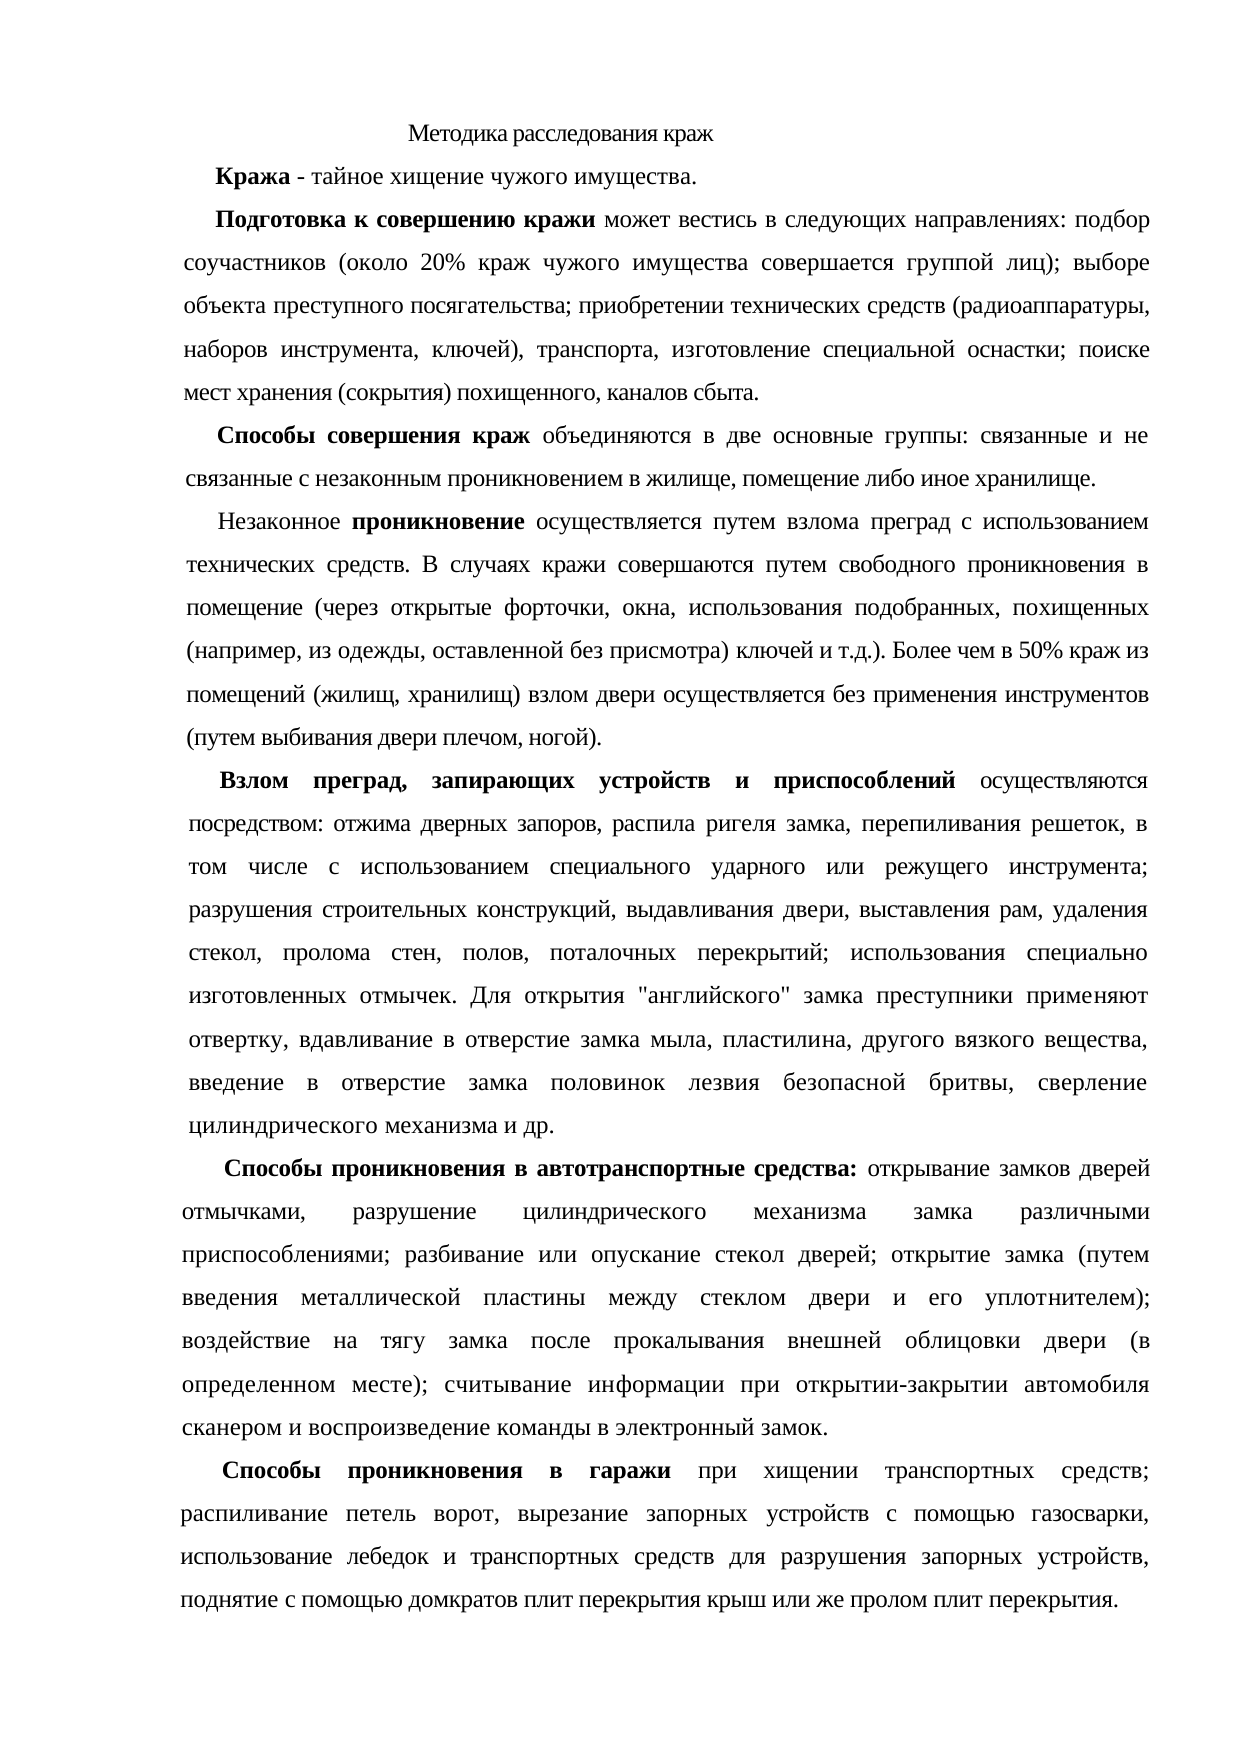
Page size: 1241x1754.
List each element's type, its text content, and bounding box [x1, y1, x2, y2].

text Взлом преград, запирающих устройств и приспособлений осуществляются посредством: отжима дверных запоров, распила ригеля замка, перепиливания решеток, в том числе с использованием специального ударного или режущего инструмента; разрушения строительных конструкций, выдавливания двери, выставления рам, удаления стекол, пролома стен, полов, поталочных перекрытий; использования специально изготовленных отмычек. Для открытия "английского" замка преступники применяют отвертку, вдавливание в отверстие замка мыла, пластилина, другого вязкого вещества, введение в отверстие замка половинок лезвия безопасной бритвы, сверление цилиндрического механизма и др. [188, 765, 1148, 1139]
text Подготовка к совершению кражи может вестись в следующих направлениях: подбор соучастников (около 20% краж чужого имущества совершается группой лиц); выборе объекта преступного посягательства; приобретении технических средств (радиоаппаратуры, наборов инструмента, ключей), транспорта, изготовление специальной оснастки; поиске мест хранения (сокрытия) похищенного, каналов сбыта. [183, 204, 1150, 406]
text Способы совершения краж объединяются в две основные группы: связанные и не связанные с незаконным проникновением в жилище, помещение либо иное хранилище. [185, 420, 1149, 492]
text Незаконное проникновение осуществляется путем взлома преград с использованием технических средств. В случаях кражи совершаются путем свободного проникновения в помещение (через открытые форточки, окна, использования подобранных, похищенных (например, из одежды, оставленной без присмотра) ключей и т.д.). Более чем в 50% краж из помещений (жилищ, хранилищ) взлом двери осуществляется без применения инструментов (путем выбивания двери плечом, ногой). [186, 506, 1149, 751]
text Методика расследования краж [276, 118, 1056, 147]
text Кража - тайное хищение чужого имущества. [215, 161, 1152, 190]
text Способы проникновения в автотранспортные средства: открывание замков дверей отмычками, разрушение цилиндрического механизма замка различными приспособлениями; разбивание или опускание стекол дверей; открытие замка (путем введения металлической пластины между стеклом двери и его уплотнителем); воздействие на тягу замка после прокалывания внешней облицовки двери (в определенном месте); считывание информации при открытии-закрытии автомобиля сканером и воспроизведение команды в электронный замок. [182, 1153, 1151, 1441]
text Способы проникновения в гаражи при хищении транспортных средств; распиливание петель ворот, вырезание запорных устройств с помощью газосварки, использование лебедок и транспортных средств для разрушения запорных устройств, поднятие с помощью домкратов плит перекрытия крыш или же пролом плит перекрытия. [180, 1455, 1149, 1613]
